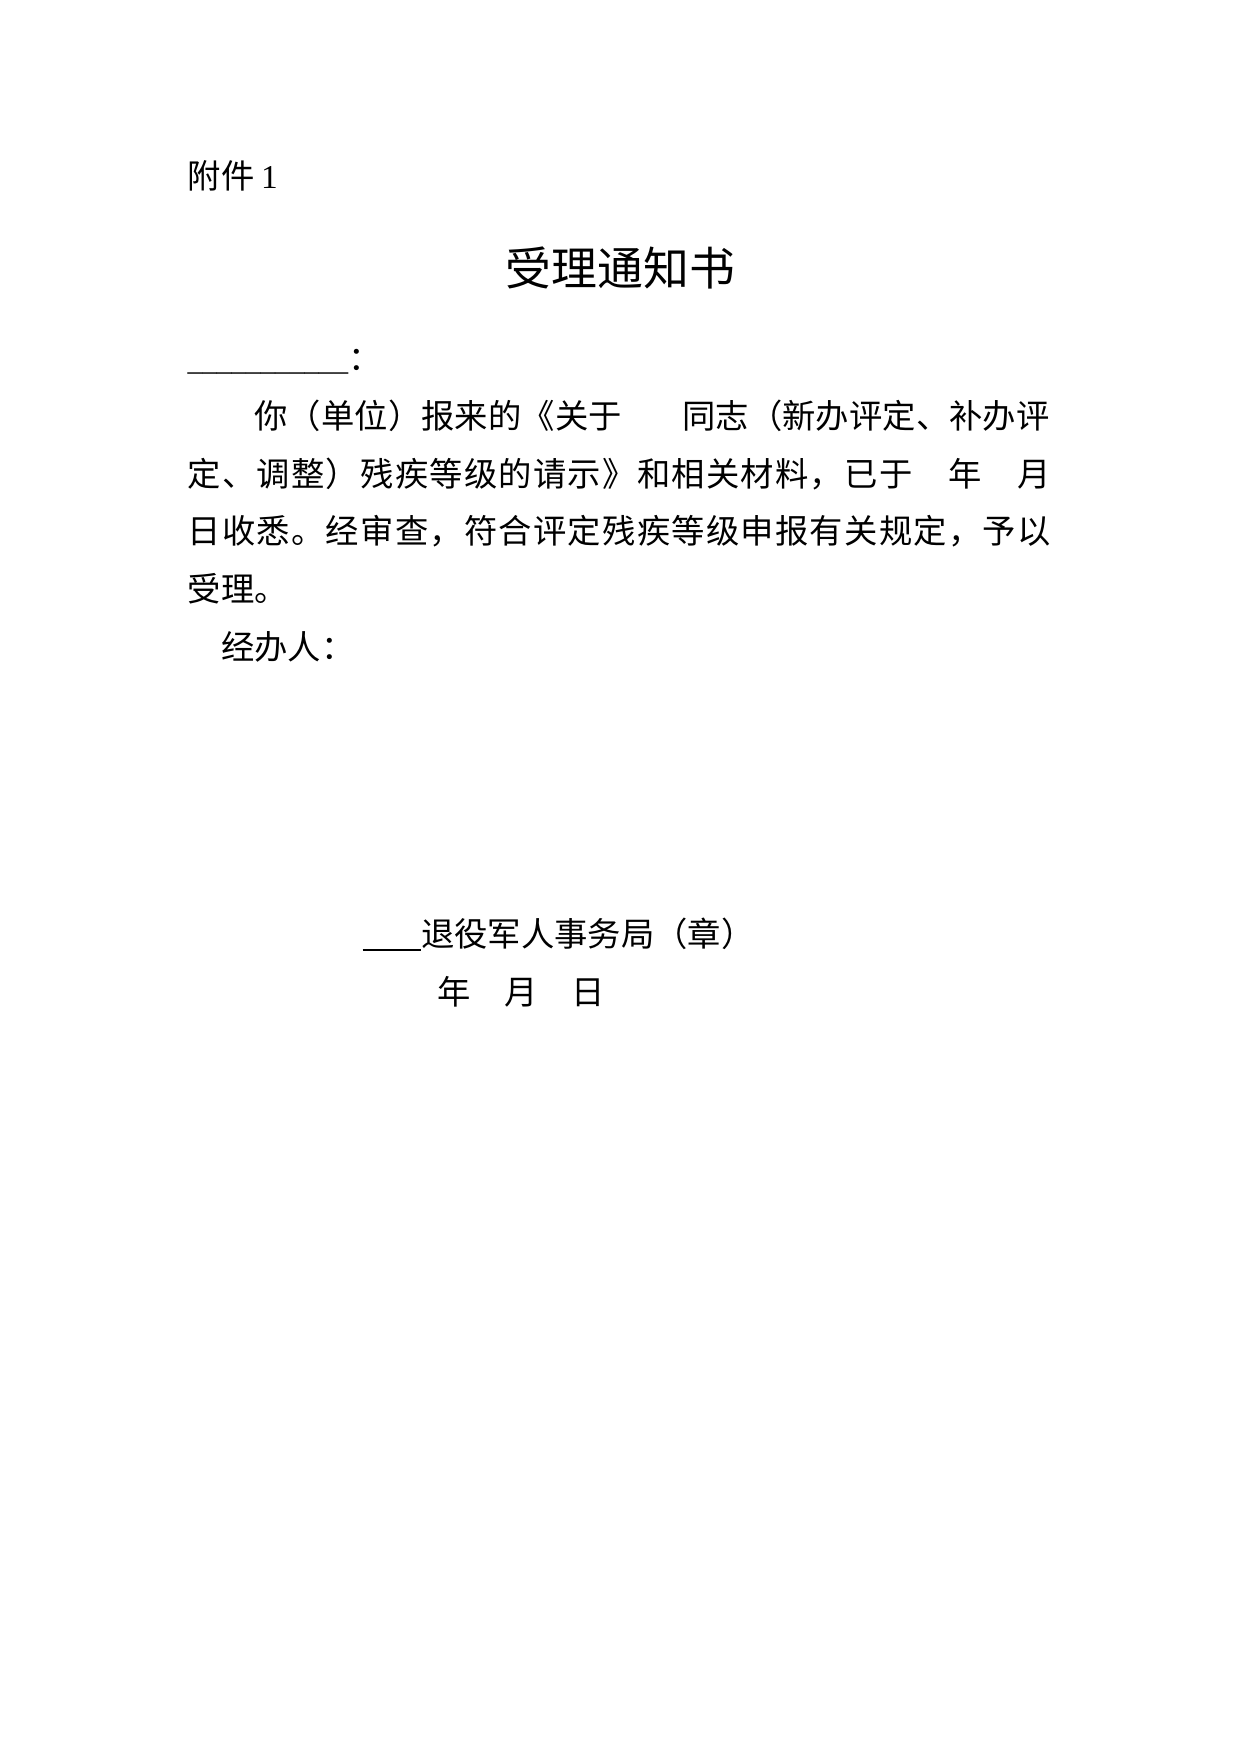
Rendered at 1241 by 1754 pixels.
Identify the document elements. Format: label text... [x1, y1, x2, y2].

text 年 月 日 [187, 966, 1053, 1014]
text ___________： [187, 332, 1053, 380]
text 受理通知书 [187, 232, 1053, 298]
text 你（单位）报来的《关于 同志（新办评定、补办评定、调整）残疾等级的请示》和相关材料，已于 年 月 日收悉。经审查，符合评定残疾等级申报有关规定，予以受理。 [187, 389, 1053, 611]
text 经办人： [187, 621, 1053, 669]
text 退役军人事务局（章） [187, 908, 1053, 956]
text 附件1 [187, 150, 1053, 198]
